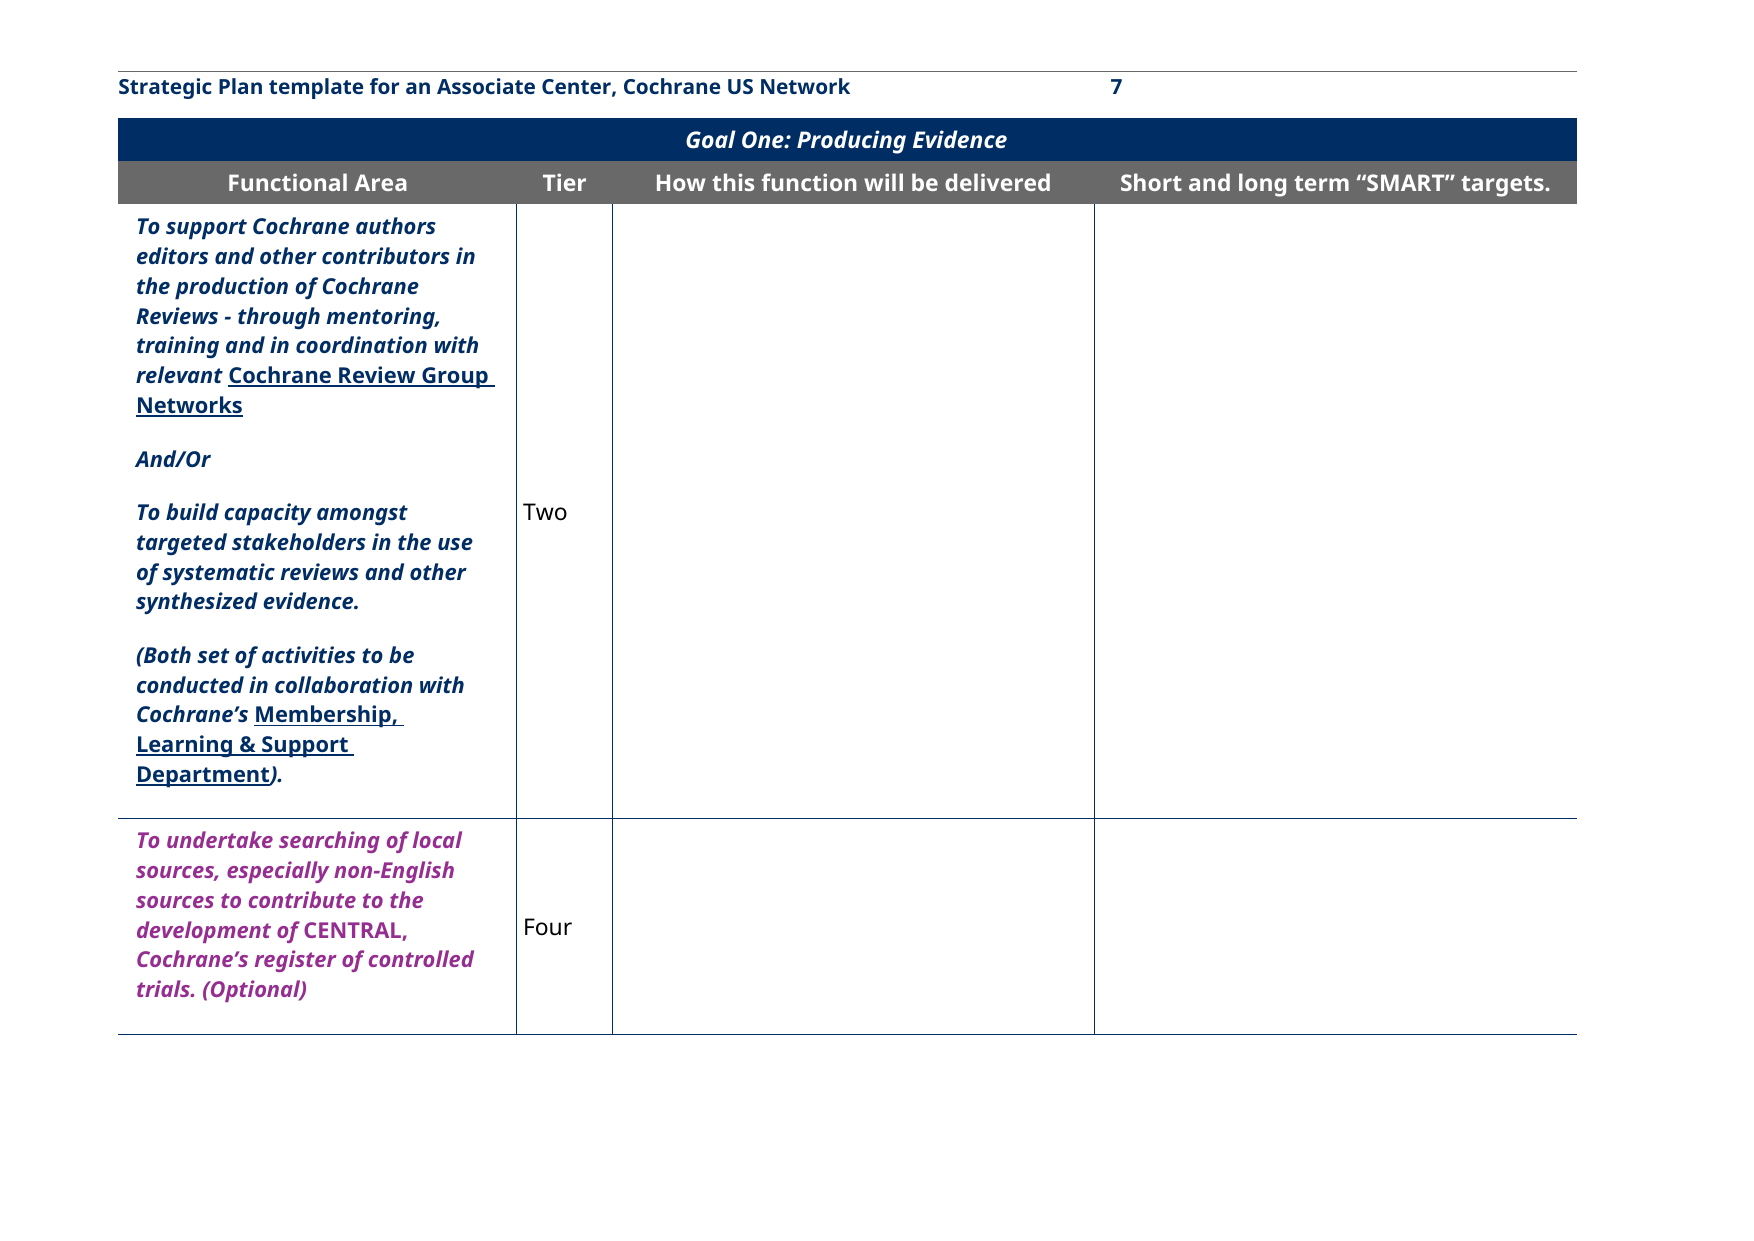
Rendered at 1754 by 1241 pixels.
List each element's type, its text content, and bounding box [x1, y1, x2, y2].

table_cell [613, 819, 1094, 1034]
table_cell Functional Area [118, 161, 517, 204]
table_cell [1095, 204, 1577, 818]
table_cell [1095, 819, 1577, 1034]
table_header Goal One: Producing Evidence [118, 118, 1577, 161]
table_cell [613, 204, 1094, 818]
table_cell To undertake searching of local sources, especially non-English sources to contribute to the development of CENTRAL, Cochrane’s register of controlled trials. (Optional) [118, 819, 516, 1034]
table_cell Two [517, 204, 612, 818]
table_cell How this function will be delivered [612, 161, 1094, 204]
table_cell Four [517, 819, 612, 1034]
table_cell To support Cochrane authors editors and other contributors in the production of Cochrane Reviews - through mentoring, training and in coordination with relevant Cochrane Review Group Networks) ) a)) and And/Or To build capacity amongst targeted stakeholders in the use of systematic reviews and other synthesized evidence. (Both set of activities to be conducted in collaboration with Cochrane’s Membership, Learning & Support Department). [118, 204, 516, 818]
table_cell Short and long term “SMART” targets. [1094, 161, 1577, 204]
table_cell Tier [517, 161, 612, 204]
